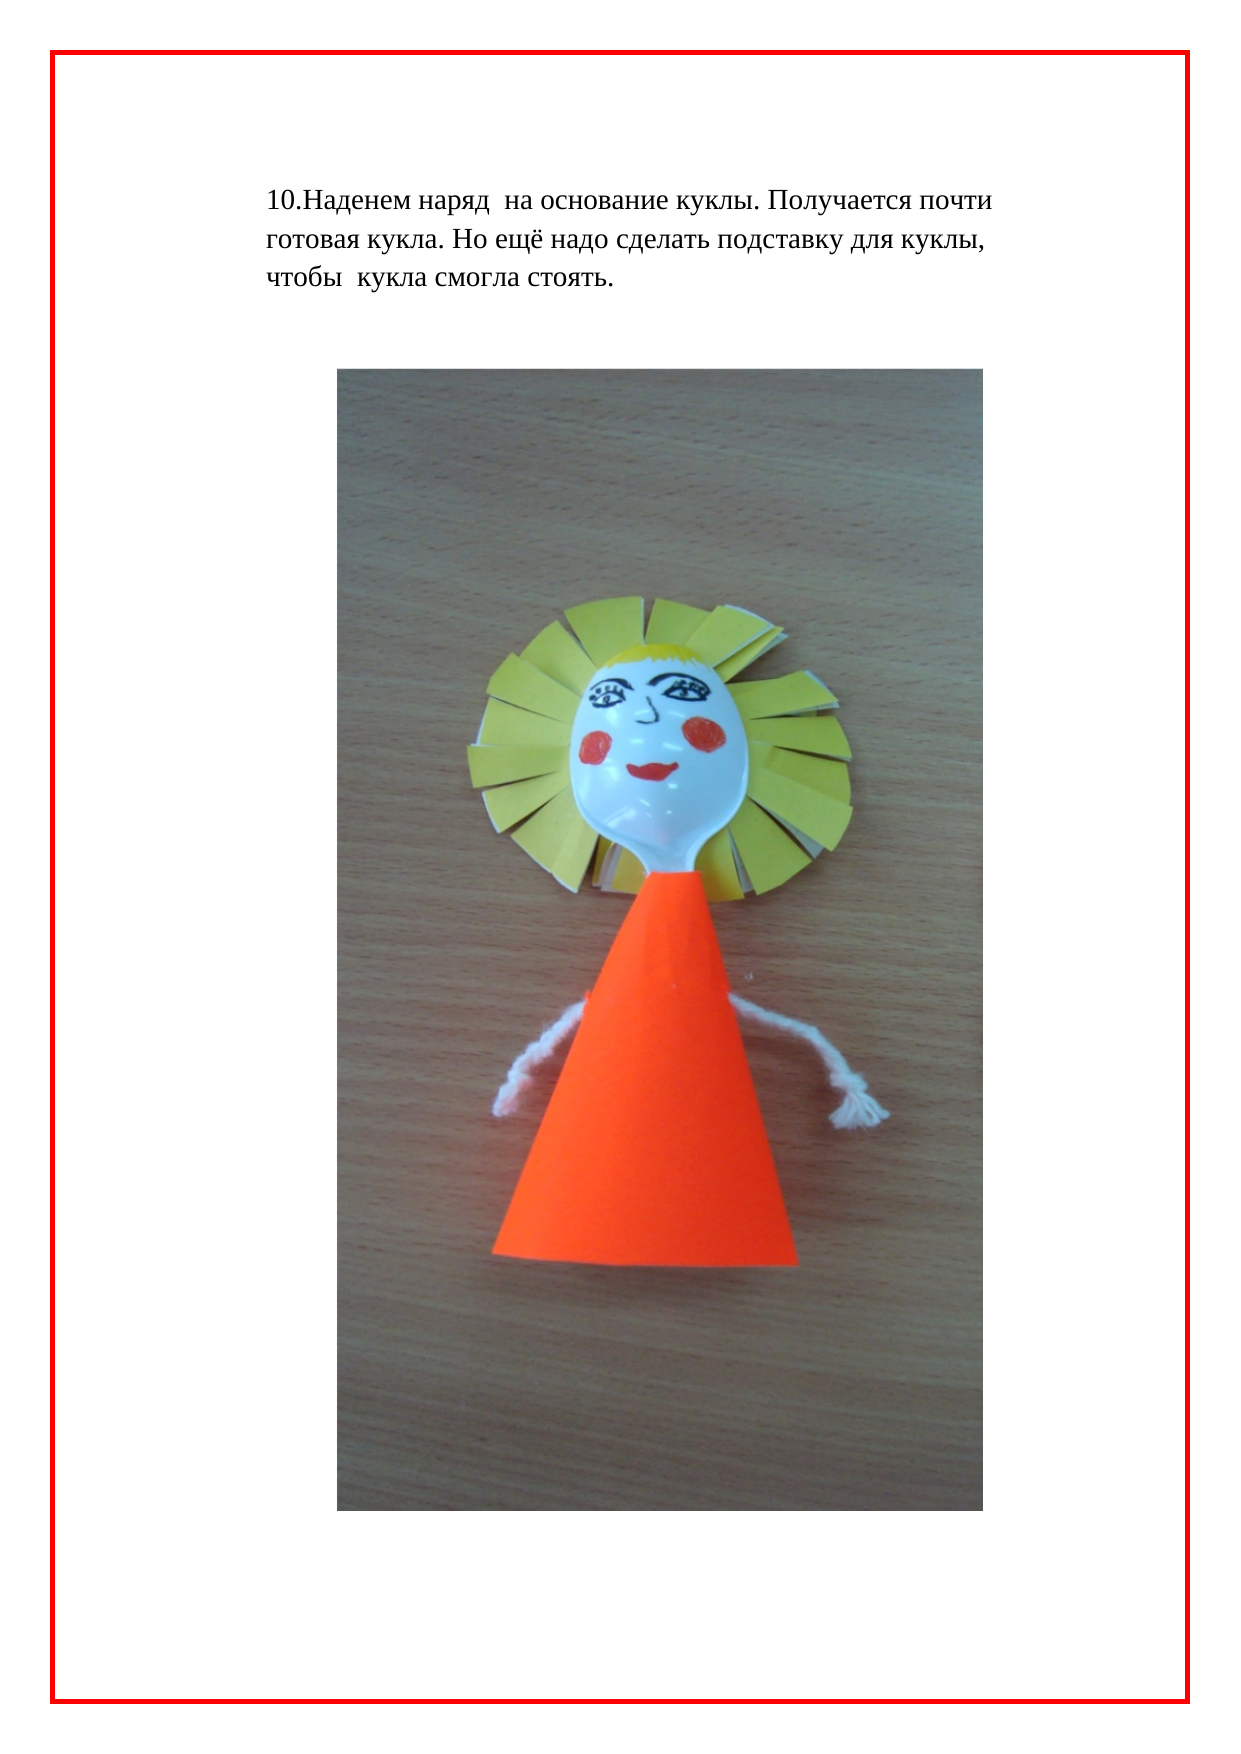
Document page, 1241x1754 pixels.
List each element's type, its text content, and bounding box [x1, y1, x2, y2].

text 10.Наденем наряд на основание куклы. Получается почти готовая кукла. Но ещё надо сделать подставку для куклы, чтобы кукла смогла стоять. [266, 182, 1019, 293]
picture [338, 370, 983, 1511]
